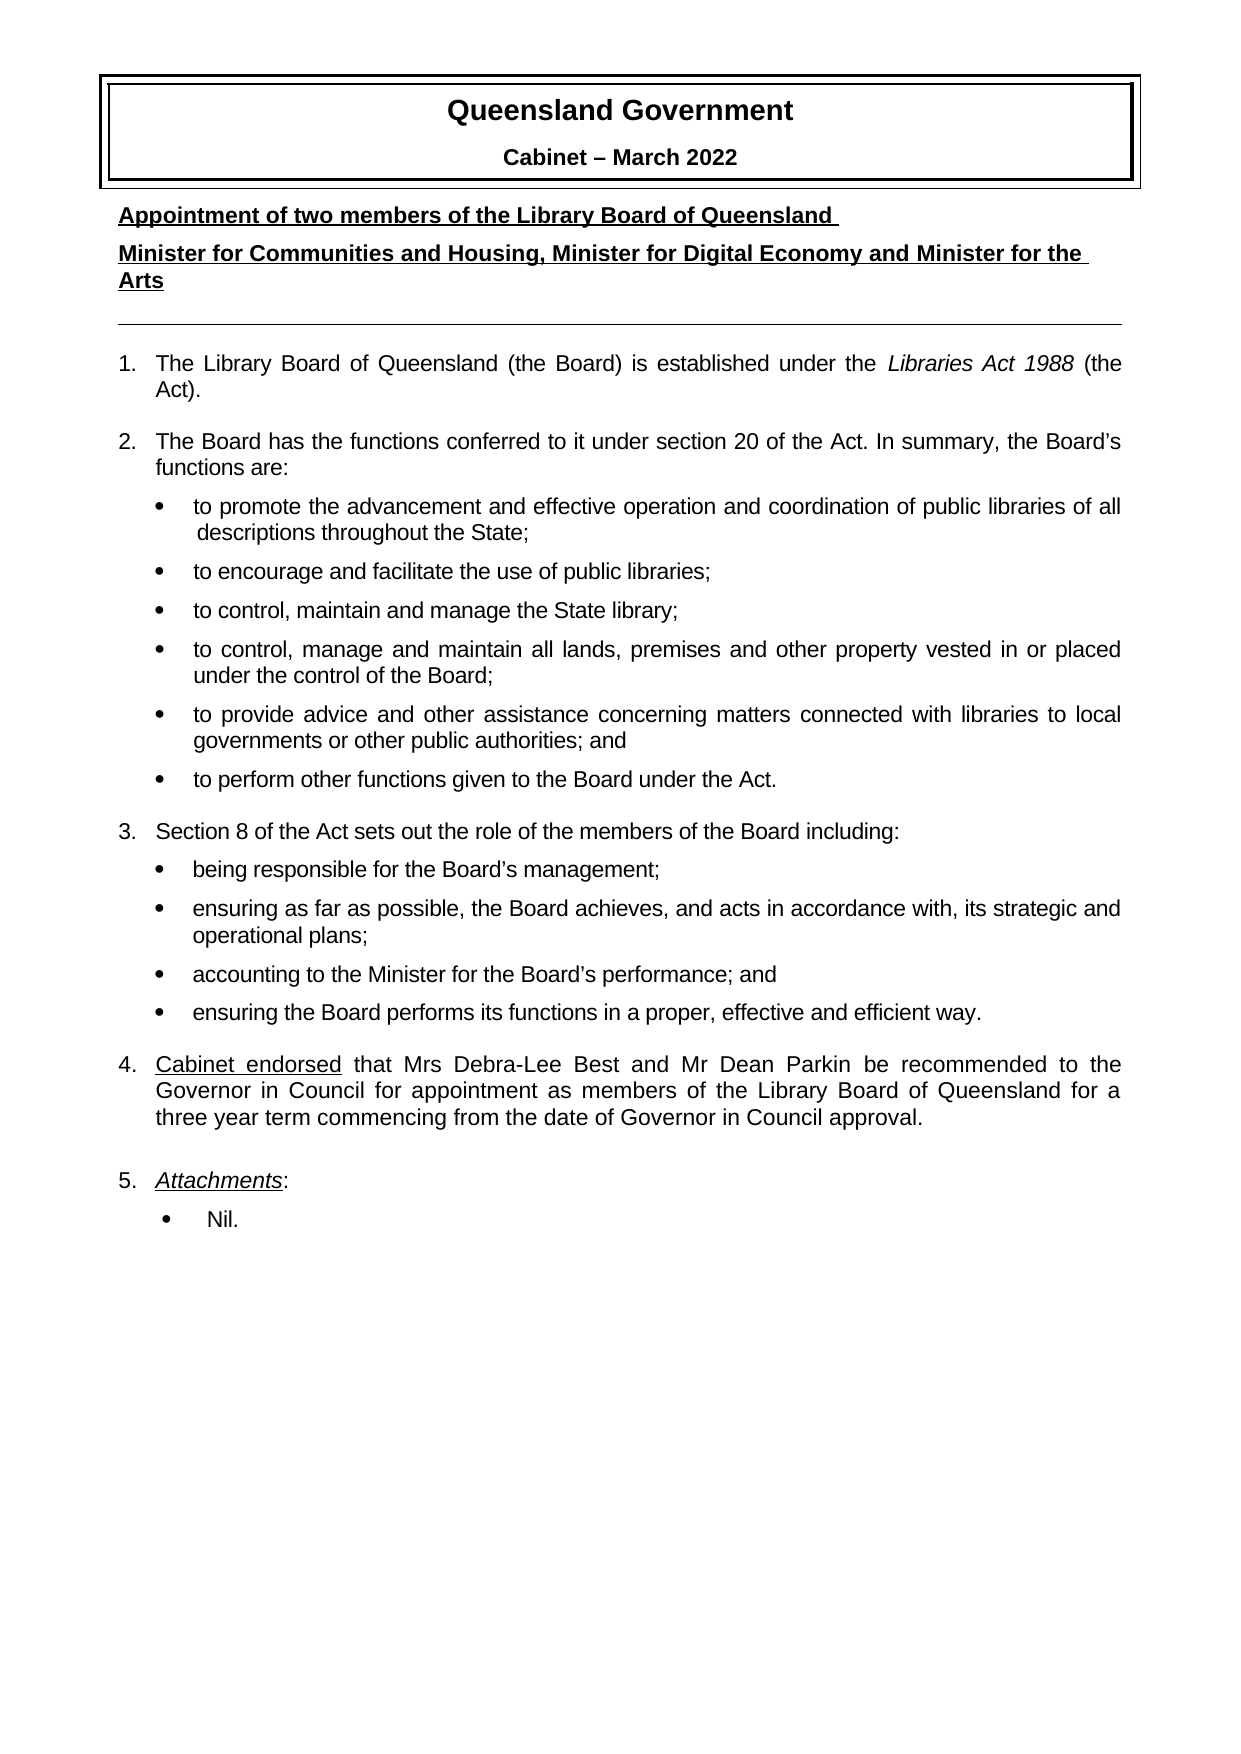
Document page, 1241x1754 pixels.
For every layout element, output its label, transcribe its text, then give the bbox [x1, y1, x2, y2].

list to control, manage and maintain all lands, premises and other property vested in or placed under the control of the Board; [156, 636, 1122, 688]
list Cabinet endorsed that Mrs Debra-Lee Best and Mr Dean Parkin be recommended to the Governor in Council for appointment as members of the Library Board of Queensland for a three year term commencing from the date of Governor in Council approval. [118, 1051, 1122, 1130]
list ensuring as far as possible, the Board achieves, and acts in accordance with, its strategic and operational plans; [155, 895, 1122, 948]
list to control, maintain and manage the State library; [155, 597, 1122, 623]
list accounting to the Minister for the Board’s performance; and [155, 961, 1122, 987]
list The Library Board of Queensland (the Board) is established under the Libraries Act 1988 (the Act). [118, 350, 1122, 403]
list Section 8 of the Act sets out the role of the members of the Board including: [118, 818, 1122, 844]
list to encourage and facilitate the use of public libraries; [155, 558, 1122, 584]
list ensuring the Board performs its functions in a proper, effective and efficient way. [155, 999, 1122, 1026]
list The Board has the functions conferred to it under section 20 of the Act. In summary, the Board’s functions are: [118, 428, 1122, 480]
list to perform other functions given to the Board under the Act. [156, 766, 1122, 793]
list Attachments: [118, 1167, 1122, 1194]
list to promote the advancement and effective operation and coordination of public libraries of all descriptions throughout the State; [155, 493, 1122, 546]
list Nil. [162, 1206, 1122, 1232]
list being responsible for the Board’s management; [155, 856, 1122, 883]
list to provide advice and other assistance concerning matters connected with libraries to local governments or other public authorities; and [156, 701, 1122, 754]
